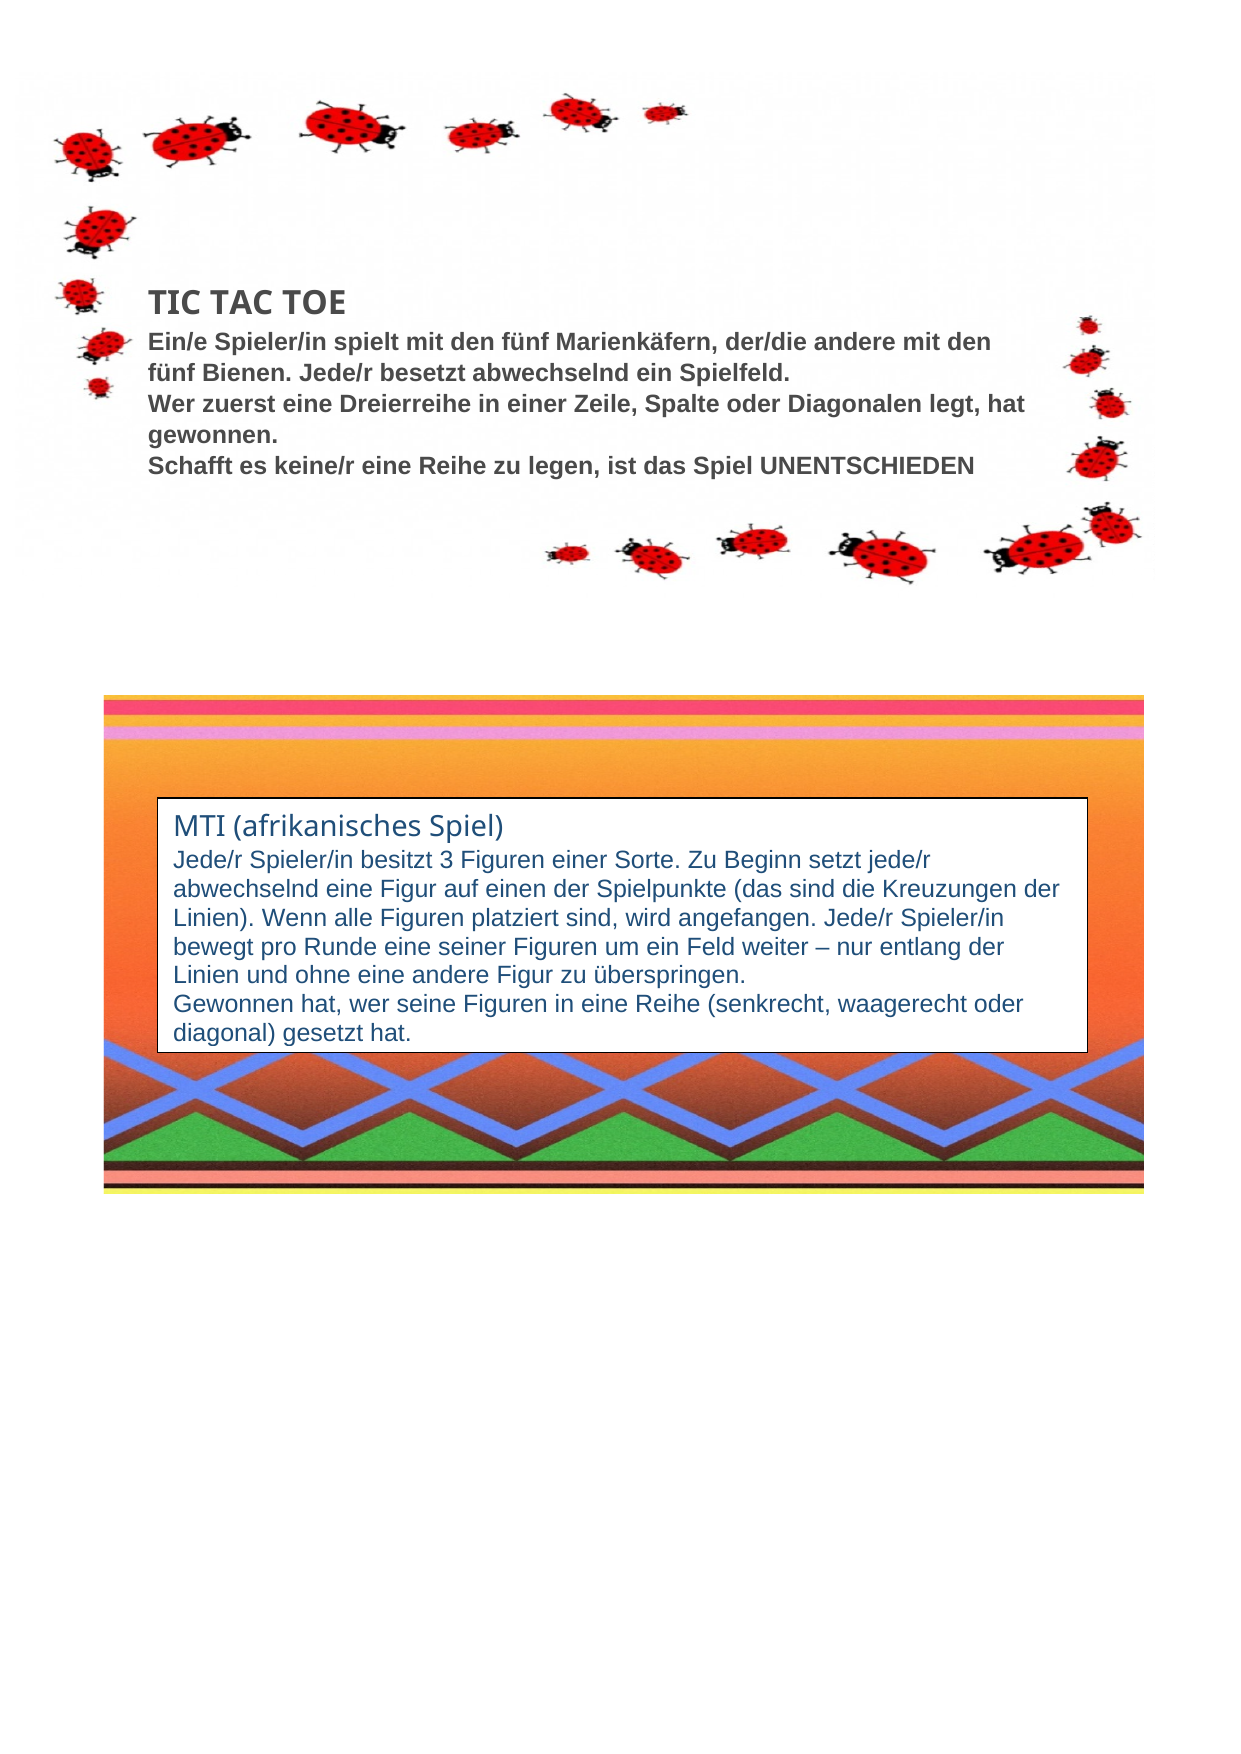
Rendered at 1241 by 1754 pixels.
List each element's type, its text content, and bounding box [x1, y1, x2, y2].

picture [105, 695, 1143, 1194]
picture [16, 72, 1156, 604]
text TIC TAC TOE Ein/e Spieler/in spielt mit den fünf Marienkäfern, der/die andere mit den fünf Bienen. Jede/r besetzt abwechselnd ein Spielfeld. Wer zuerst eine Dreierreihe in einer Zeile, Spalte oder Diagonalen legt, hat gewonnen. Schafft es keine/r eine Reihe zu legen, ist das Spiel UNENTSCHIEDEN [148, 279, 1093, 479]
